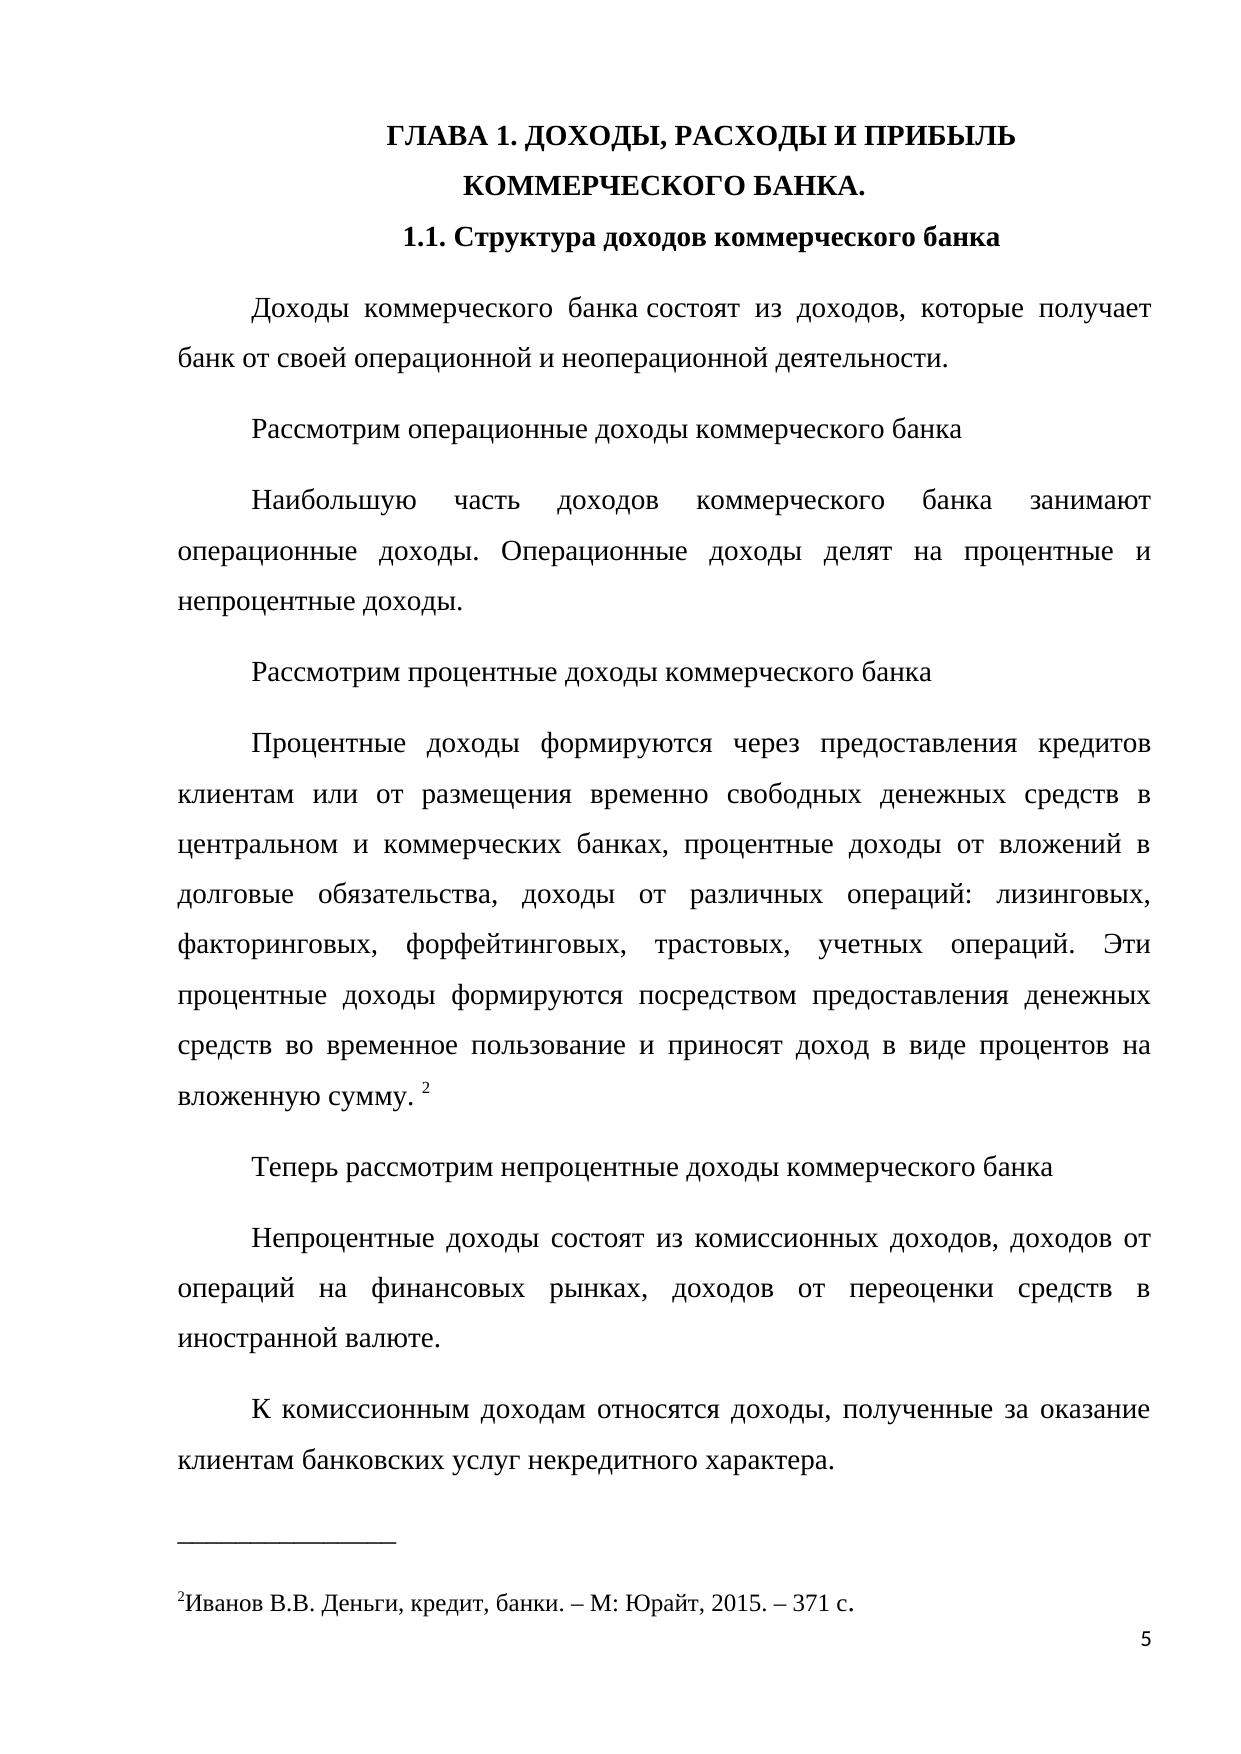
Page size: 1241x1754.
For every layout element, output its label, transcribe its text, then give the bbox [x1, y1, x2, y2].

text 1.1. Структура доходов коммерческого банка [177, 219, 1152, 252]
text Теперь рассмотрим непроцентные доходы коммерческого банка [177, 1149, 1152, 1182]
text Рассмотрим операционные доходы коммерческого банка [177, 411, 1152, 445]
text Доходы коммерческого банка состоят из доходов, которые получает банк от своей операционной и неоперационной деятельности. [177, 290, 1152, 374]
text ГЛАВА 1. ДОХОДЫ, РАСХОДЫ И ПРИБЫЛЬ КОММЕРЧЕСКОГО БАНКА. [177, 118, 1152, 202]
text 2Иванов В.В. Деньги, кредит, банки. – М: Юрайт, 2015. – 371 с. [177, 1584, 1152, 1618]
text Наибольшую часть доходов коммерческого банка занимают операционные доходы. Операционные доходы делят на процентные и непроцентные доходы. [177, 482, 1152, 617]
text К комиссионным доходам относятся доходы, полученные за оказание клиентам банковских услуг некредитного характера. [177, 1392, 1152, 1476]
text Процентные доходы формируются через предоставления кредитов клиентам или от размещения временно свободных денежных средств в центральном и коммерческих банках, процентные доходы от вложений в долговые обязательства, доходы от различных операций: лизинговых, факторинговых, форфейтинговых, трастовых, учетных операций. Эти процентные доходы формируются посредством предоставления денежных средств во временное пользование и приносят доход в виде процентов на вложенную сумму. 2 [177, 725, 1152, 1111]
text _______________ [177, 1513, 1152, 1547]
text Непроцентные доходы состоят из комиссионных доходов, доходов от операций на финансовых рынках, доходов от переоценки средств в иностранной валюте. [177, 1220, 1152, 1354]
text Рассмотрим процентные доходы коммерческого банка [177, 654, 1152, 688]
